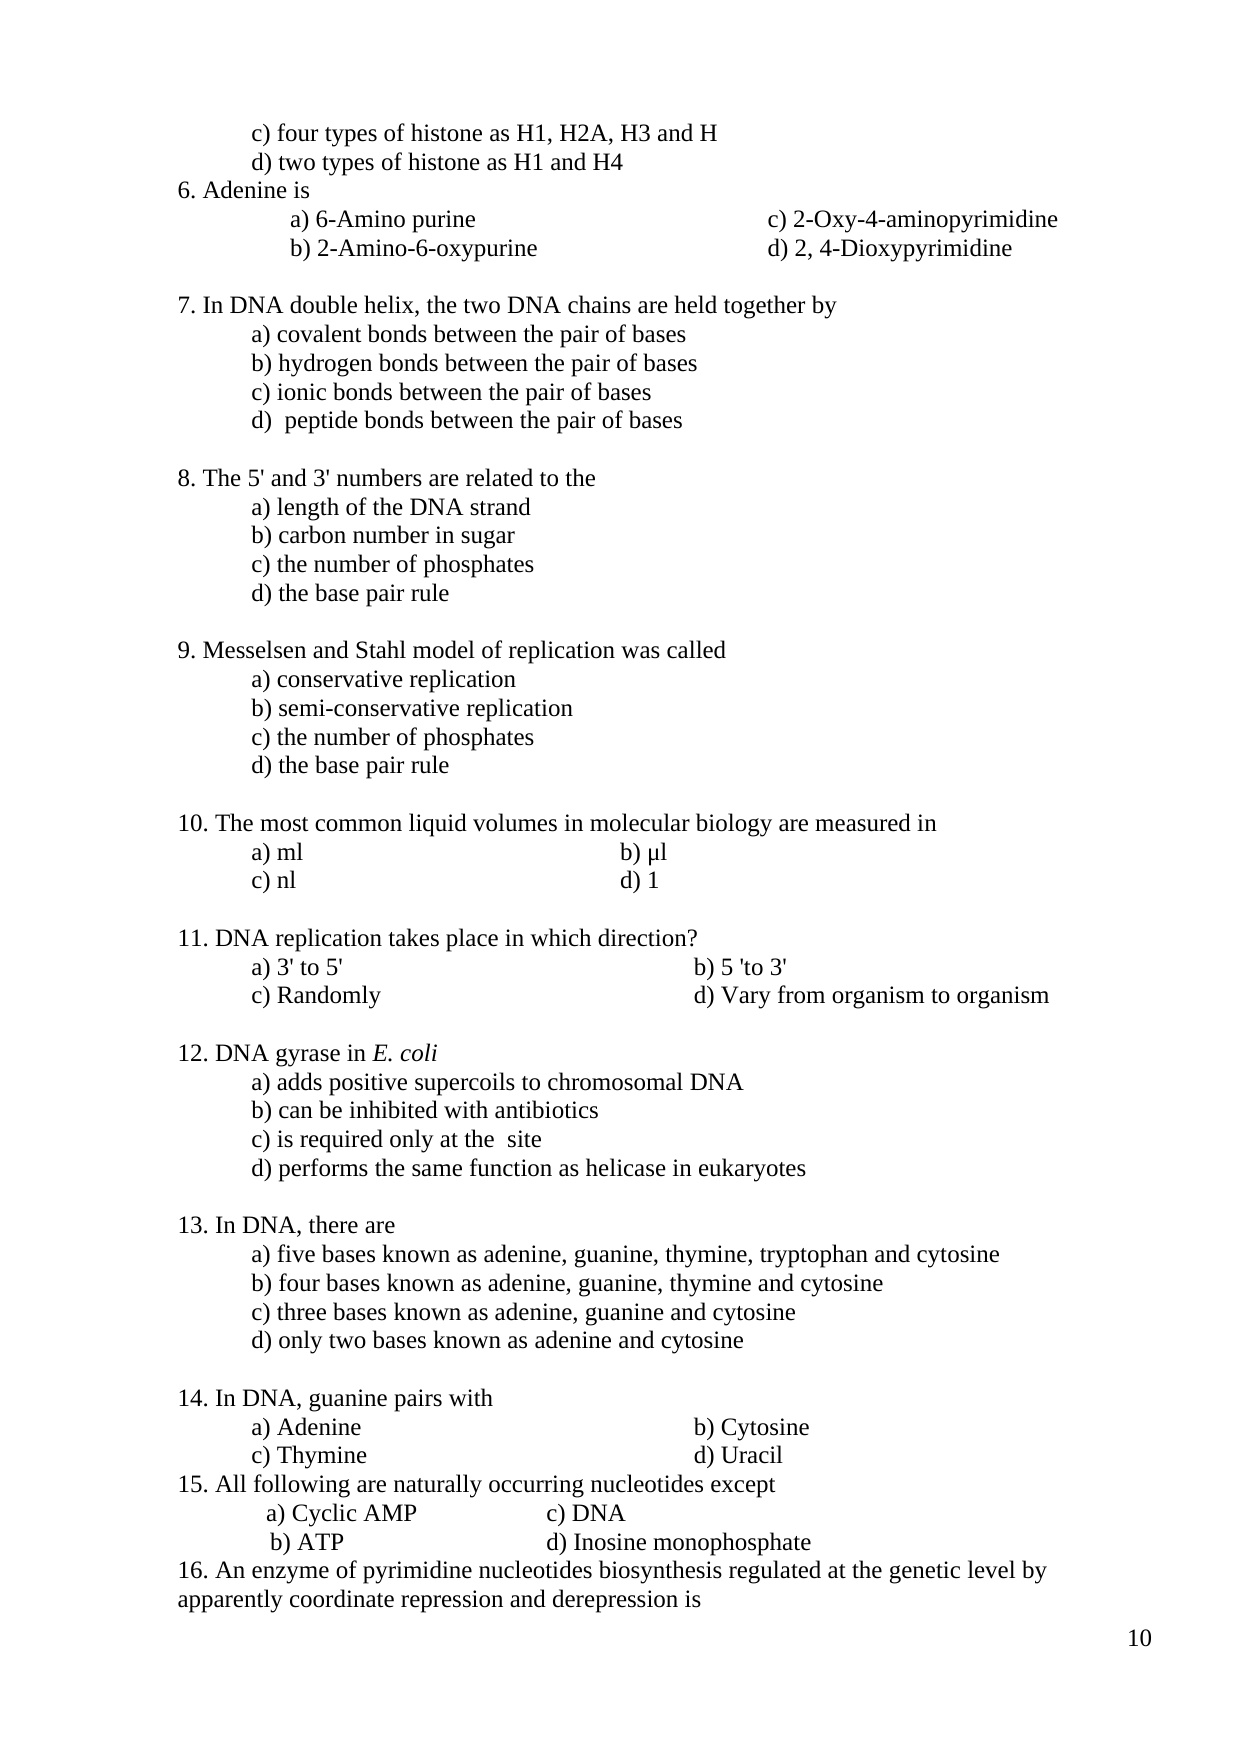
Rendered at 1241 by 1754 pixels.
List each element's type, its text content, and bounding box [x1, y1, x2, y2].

text 6. Adenine is [177, 176, 1152, 204]
text c) Randomly d) Vary from organism to organism [177, 981, 1152, 1009]
text 9. Messelsen and Stahl model of replication was called [177, 636, 1152, 664]
text b) can be inhibited with antibiotics [177, 1096, 1152, 1124]
text d) peptide bonds between the pair of bases [177, 406, 1152, 434]
text 12. DNA gyrase in E. coli [177, 1038, 1152, 1067]
text c) the number of phosphates [177, 549, 1152, 578]
text b) four bases known as adenine, guanine, thymine and cytosine [177, 1268, 1152, 1297]
text a) ml b) μl [177, 837, 1152, 866]
text a) conservative replication [177, 664, 1152, 693]
text d) only two bases known as adenine and cytosine [177, 1326, 1152, 1354]
text 14. In DNA, guanine pairs with [177, 1383, 1152, 1412]
text c) ionic bonds between the pair of bases [177, 377, 1152, 406]
text b) carbon number in sugar [177, 521, 1152, 549]
text a) 6-Amino purine c) 2-Oxy-4-aminopyrimidine [216, 204, 1152, 233]
text c) nl d) 1 [177, 866, 1152, 894]
text b) 2-Amino-6-oxypurine d) 2, 4-Dioxypyrimidine [290, 233, 1152, 262]
text d) two types of histone as H1 and H4 [177, 147, 1152, 176]
text d) performs the same function as helicase in eukaryotes [177, 1153, 1152, 1182]
text a) covalent bonds between the pair of bases [177, 319, 1152, 348]
text c) four types of histone as H1, H2A, H3 and H [177, 118, 1152, 147]
text 15. All following are naturally occurring nucleotides except [177, 1469, 1152, 1498]
text b) hydrogen bonds between the pair of bases [177, 348, 1152, 377]
text c) the number of phosphates [177, 722, 1152, 751]
text 13. In DNA, there are [177, 1211, 1152, 1239]
text c) Thymine d) Uracil [177, 1441, 1152, 1469]
text b) semi-conservative replication [177, 693, 1152, 722]
text a) Cyclic AMP c) DNA [266, 1498, 1152, 1527]
text а) five bases known as adenine, guanine, thymine, tryptophan and cytosine [177, 1239, 1152, 1268]
text c) three bases known as adenine, guanine and cytosine [177, 1297, 1152, 1326]
text 16. An enzyme of pyrimidine nucleotides biosynthesis regulated at the genetic level by apparently coordinate repression and derepression is [177, 1556, 1152, 1613]
text d) the base pair rule [177, 578, 1152, 607]
text 11. DNA replication takes place in which direction? [177, 923, 1152, 952]
text 8. The 5' and 3' numbers are related to the [177, 463, 1152, 492]
text 10. The most common liquid volumes in molecular biology are measured in [177, 808, 1152, 837]
text 7. In DNA double helix, the two DNA chains are held together by [177, 291, 1152, 319]
text b) ATP d) Inosine monophosphate [177, 1527, 1152, 1556]
text a) Adenine b) Cytosine [177, 1412, 1152, 1441]
text a) 3' to 5' b) 5 'to 3' [177, 952, 1152, 981]
text d) the base pair rule [177, 751, 1152, 779]
text а) adds positive supercoils to chromosomal DNA [177, 1067, 1152, 1096]
text c) is required only at the site [177, 1124, 1152, 1153]
text a) length of the DNA strand [177, 492, 1152, 521]
